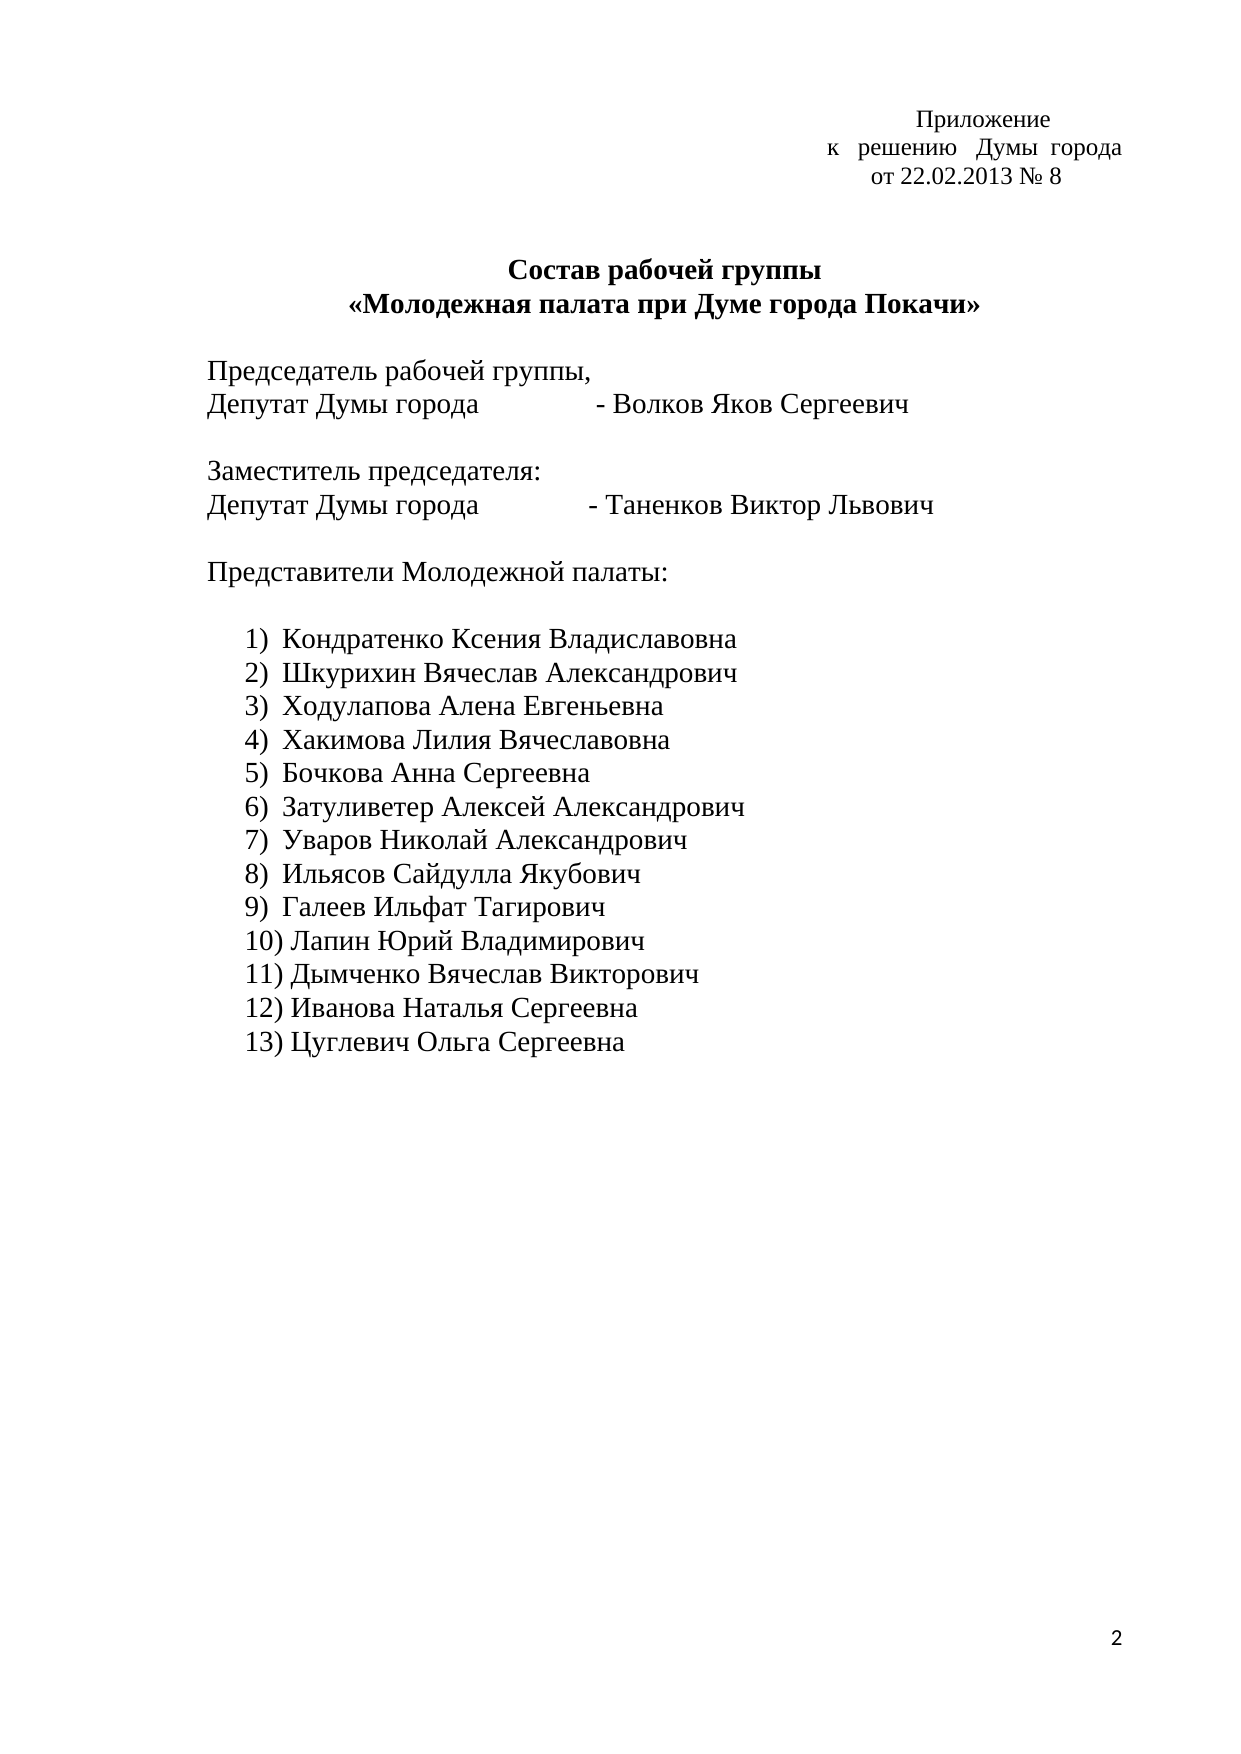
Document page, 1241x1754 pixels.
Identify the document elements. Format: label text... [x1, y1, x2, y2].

text 13) Цуглевич Ольга Сергеевна [244, 1024, 1122, 1057]
text 12) Иванова Наталья Сергеевна [244, 990, 1122, 1024]
text Приложение [207, 104, 1122, 132]
text Представители Молодежной палаты: [207, 554, 1122, 588]
list Ильясов Сайдулла Якубович [244, 856, 1122, 889]
list Бочкова Анна Сергеевна [244, 755, 1122, 789]
list Хакимова Лилия Вячеславовна [244, 722, 1122, 755]
list Галеев Ильфат Тагирович [244, 889, 1122, 923]
list Ходулапова Алена Евгеньевна [244, 688, 1122, 722]
text Заместитель председателя: [207, 453, 1122, 487]
list Уваров Николай Александрович [244, 822, 1122, 856]
list Затуливетер Алексей Александрович [244, 789, 1122, 822]
text Депутат Думы города - Таненков Виктор Львович [207, 487, 1122, 521]
text 11) Дымченко Вячеслав Викторович [244, 957, 1122, 990]
text к решению Думы города [207, 132, 1122, 161]
list Шкурихин Вячеслав Александрович [244, 655, 1122, 688]
text от 22.02.2013 № 8 [207, 161, 1122, 190]
text «Молодежная палата при Думе города Покачи» [207, 286, 1122, 319]
text Депутат Думы города - Волков Яков Сергеевич [207, 386, 1122, 420]
text Председатель рабочей группы, [207, 353, 1122, 386]
text 10) Лапин Юрий Владимирович [244, 923, 1122, 957]
list Кондратенко Ксения Владиславовна [244, 621, 1122, 655]
text Состав рабочей группы [207, 252, 1122, 286]
